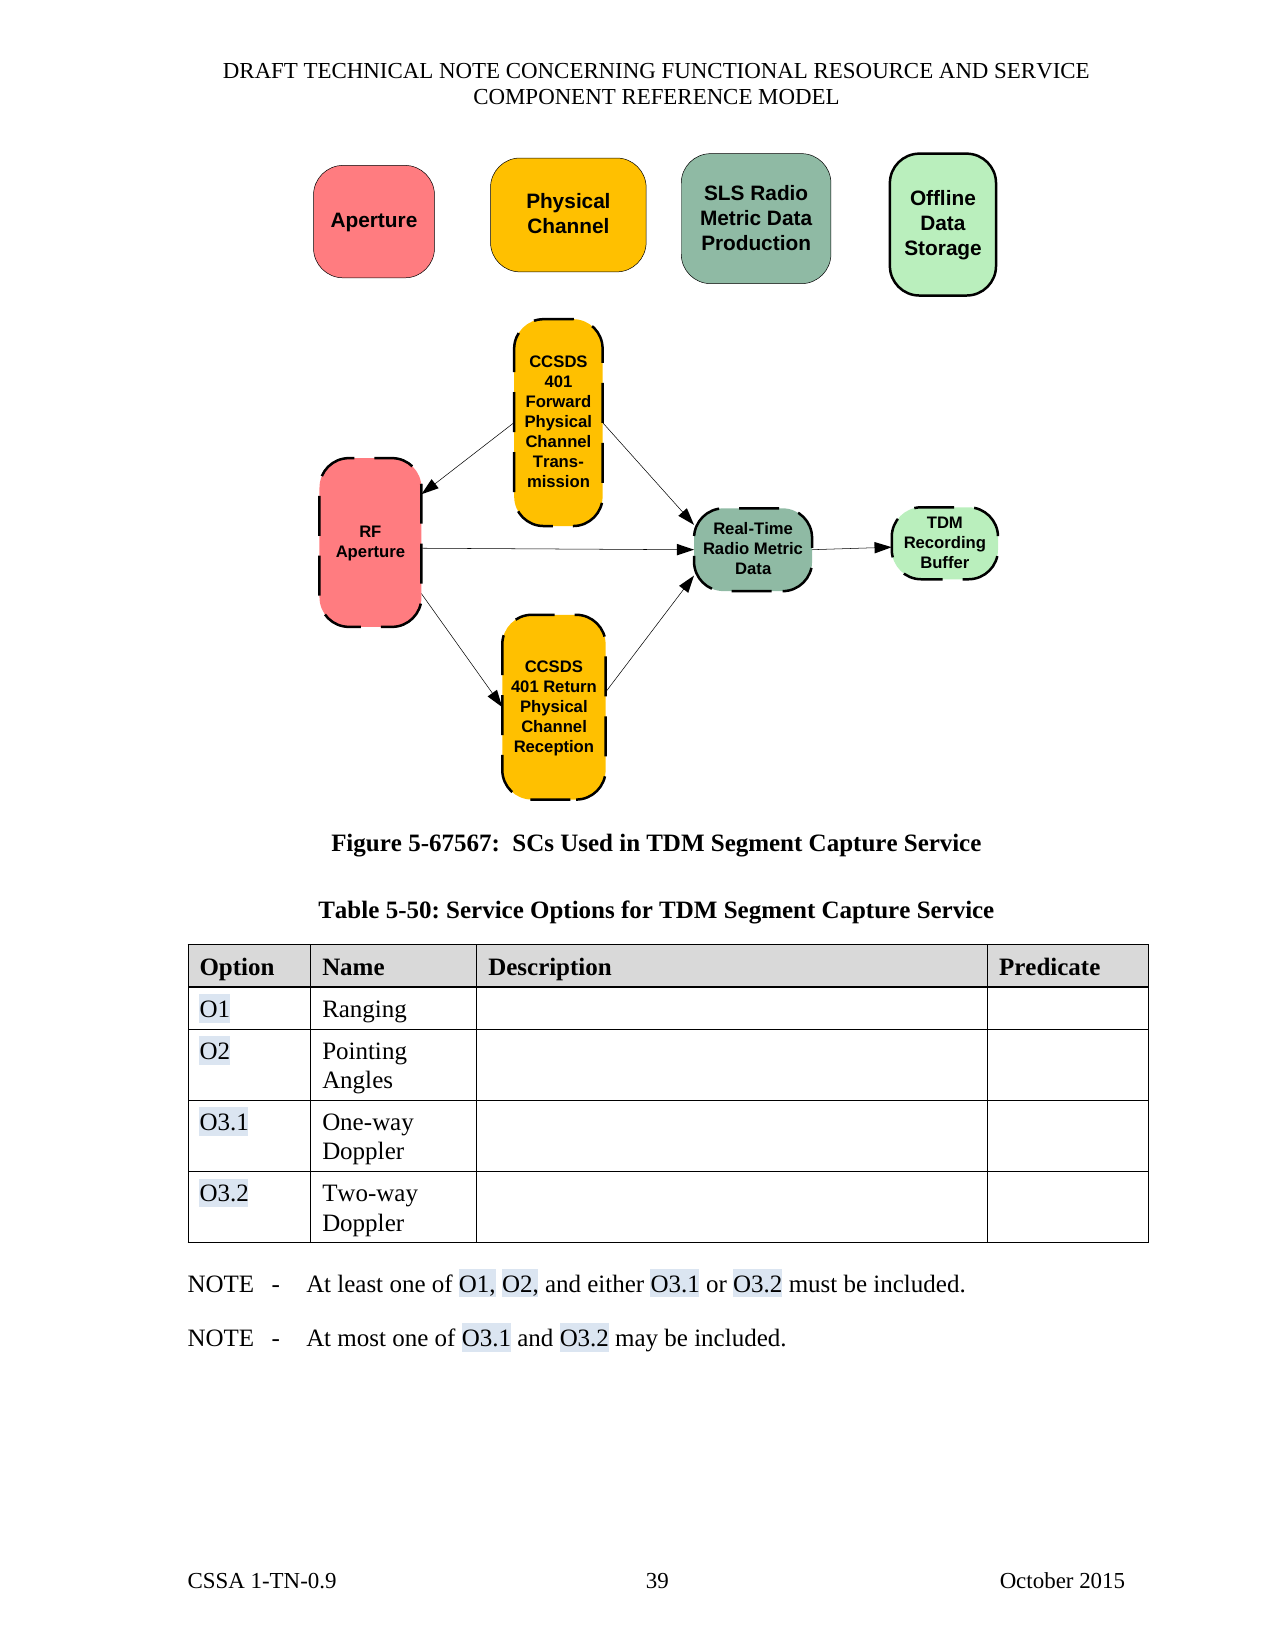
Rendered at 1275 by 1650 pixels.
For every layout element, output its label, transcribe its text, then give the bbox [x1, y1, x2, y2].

table_cell [988, 1101, 1148, 1171]
text NOTE - At least one of O1, O2, and either O3.1 or O3.2 must be included. [187, 1268, 1125, 1297]
table_cell Pointing Angles [311, 1030, 476, 1100]
table_cell [477, 1101, 987, 1171]
table_cell [988, 988, 1148, 1028]
table_cell [988, 1030, 1148, 1100]
table_header Name [311, 945, 476, 986]
table_cell O2 [189, 1030, 310, 1100]
table_cell [477, 988, 987, 1028]
table_cell One-way Doppler [311, 1101, 476, 1171]
table_header Option [189, 945, 310, 986]
table_cell Two-way Doppler [311, 1172, 476, 1242]
table_cell O3.2 [189, 1172, 310, 1242]
table_cell [477, 1030, 987, 1100]
table_cell O3.1 [189, 1101, 310, 1171]
table_header Description [477, 945, 987, 986]
table_cell O1 [189, 988, 310, 1028]
table_cell [988, 1172, 1148, 1242]
table_cell Ranging [311, 988, 476, 1028]
table_header Predicate [988, 945, 1148, 986]
text NOTE - At most one of O3.1 and O3.2 may be included. [187, 1322, 1125, 1352]
table_cell [477, 1172, 987, 1242]
